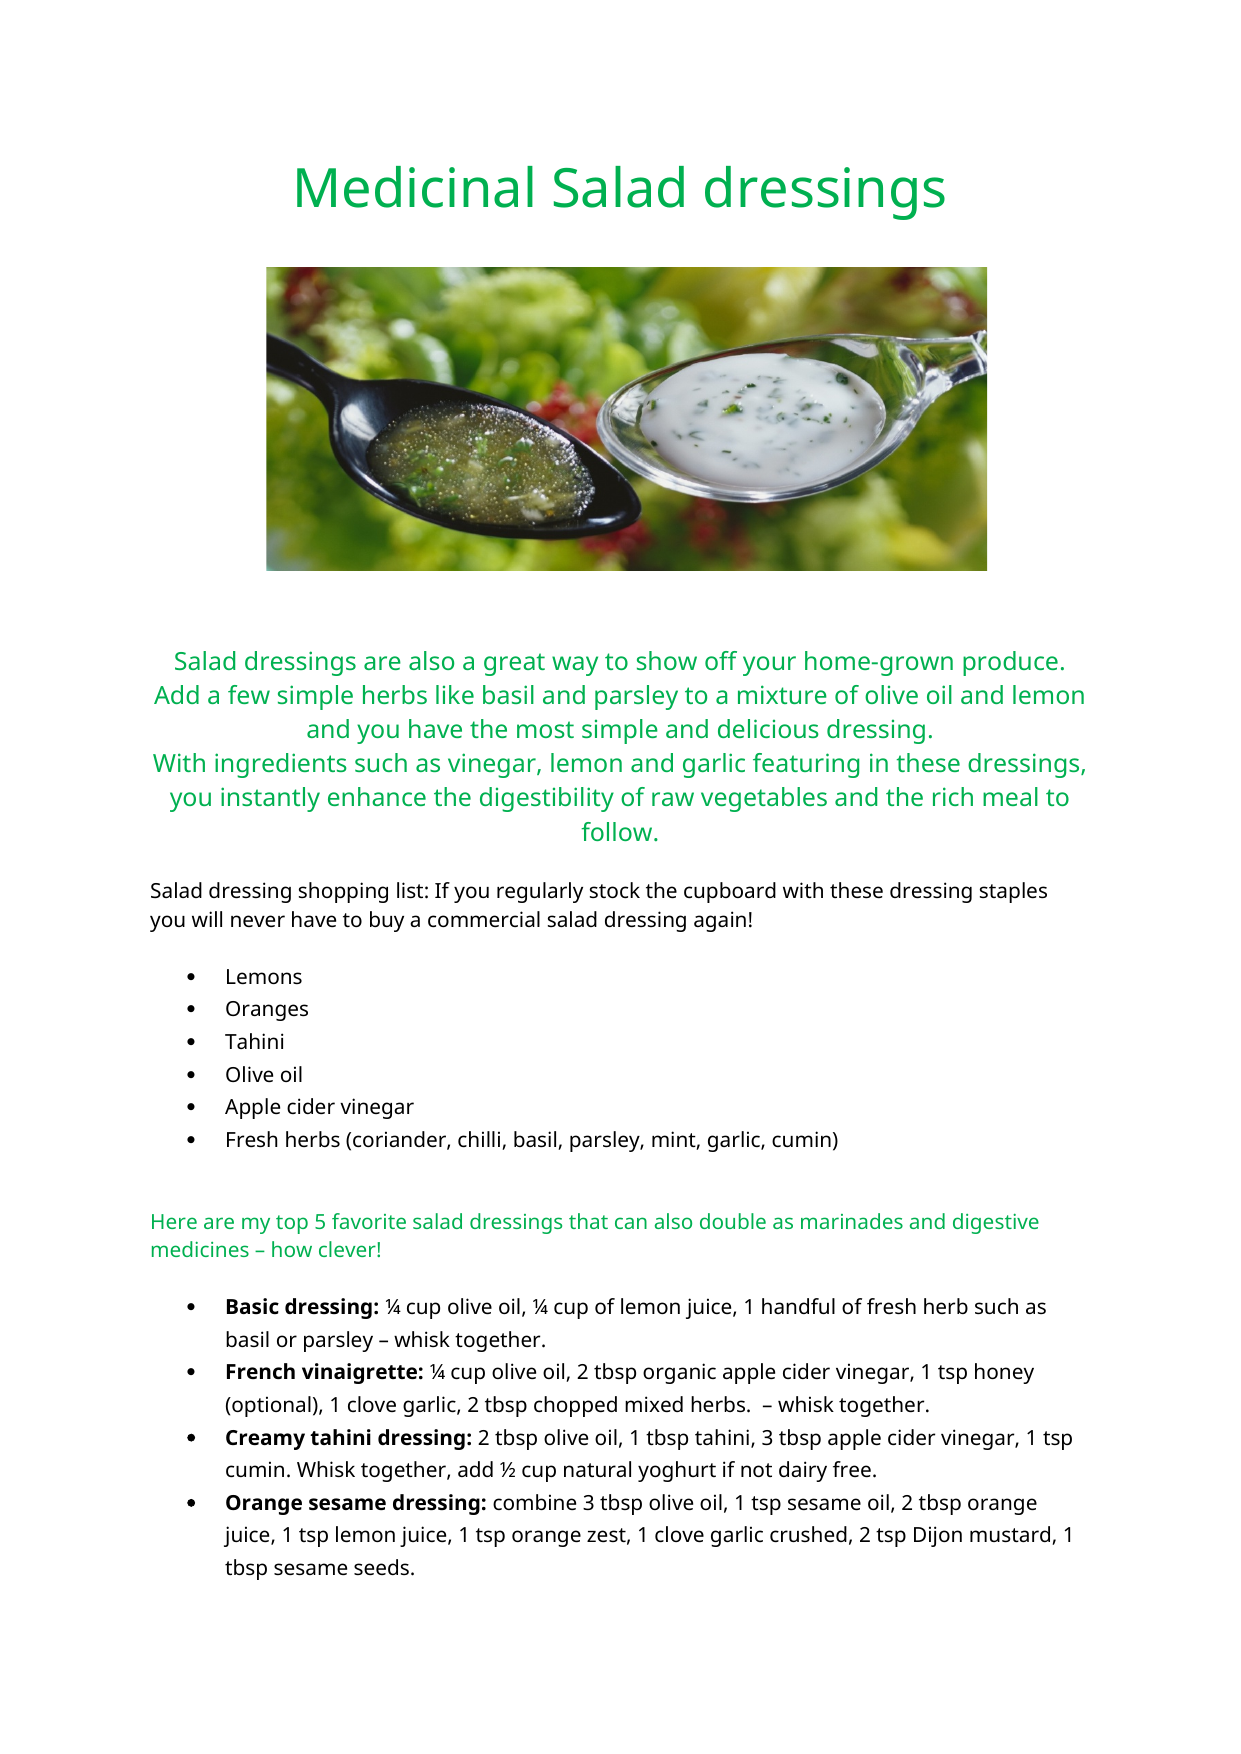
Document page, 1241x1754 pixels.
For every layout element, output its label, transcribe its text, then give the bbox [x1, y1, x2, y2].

text Salad dressings are also a great way to show off your home-grown produce. Add a few simple herbs like basil and parsley to a mixture of olive oil and lemon and you have the most simple and delicious dressing. [150, 644, 1090, 746]
list Lemons [187, 962, 1090, 990]
text With ingredients such as vinegar, lemon and garlic featuring in these dressings, you instantly enhance the digestibility of raw vegetables and the rich meal to follow. [150, 746, 1090, 848]
list Apple cider vinegar [187, 1092, 1090, 1121]
text Salad dressing shopping list: If you regularly stock the cupboard with these dressing staples you will never have to buy a commercial salad dressing again! [150, 877, 1090, 933]
list Orange sesame dressing: combine 3 tbsp olive oil, 1 tsp sesame oil, 2 tbsp orange juice, 1 tsp lemon juice, 1 tsp orange zest, 1 clove garlic crushed, 2 tsp Dijon mustard, 1 tbsp sesame seeds. [187, 1488, 1090, 1581]
list Basic dressing: ¼ cup olive oil, ¼ cup of lemon juice, 1 handful of fresh herb such as basil or parsley – whisk together. [187, 1292, 1090, 1353]
text Here are my top 5 favorite salad dressings that can also double as marinades and digestive medicines – how clever! [150, 1207, 1090, 1264]
list Tahini [187, 1027, 1090, 1056]
list Olive oil [187, 1060, 1090, 1088]
list Fresh herbs (coriander, chilli, basil, parsley, mint, garlic, cumin) [187, 1125, 1090, 1153]
text Medicinal Salad dressings [150, 150, 1090, 224]
list Creamy tahini dressing: 2 tbsp olive oil, 1 tbsp tahini, 3 tbsp apple cider vinegar, 1 tsp cumin. Whisk together, add ½ cup natural yoghurt if not dairy free. [187, 1423, 1090, 1484]
picture [266, 267, 988, 570]
list French vinaigrette: ¼ cup olive oil, 2 tbsp organic apple cider vinegar, 1 tsp honey (optional), 1 clove garlic, 2 tbsp chopped mixed herbs. – whisk together. [187, 1357, 1090, 1418]
list Oranges [187, 994, 1090, 1023]
